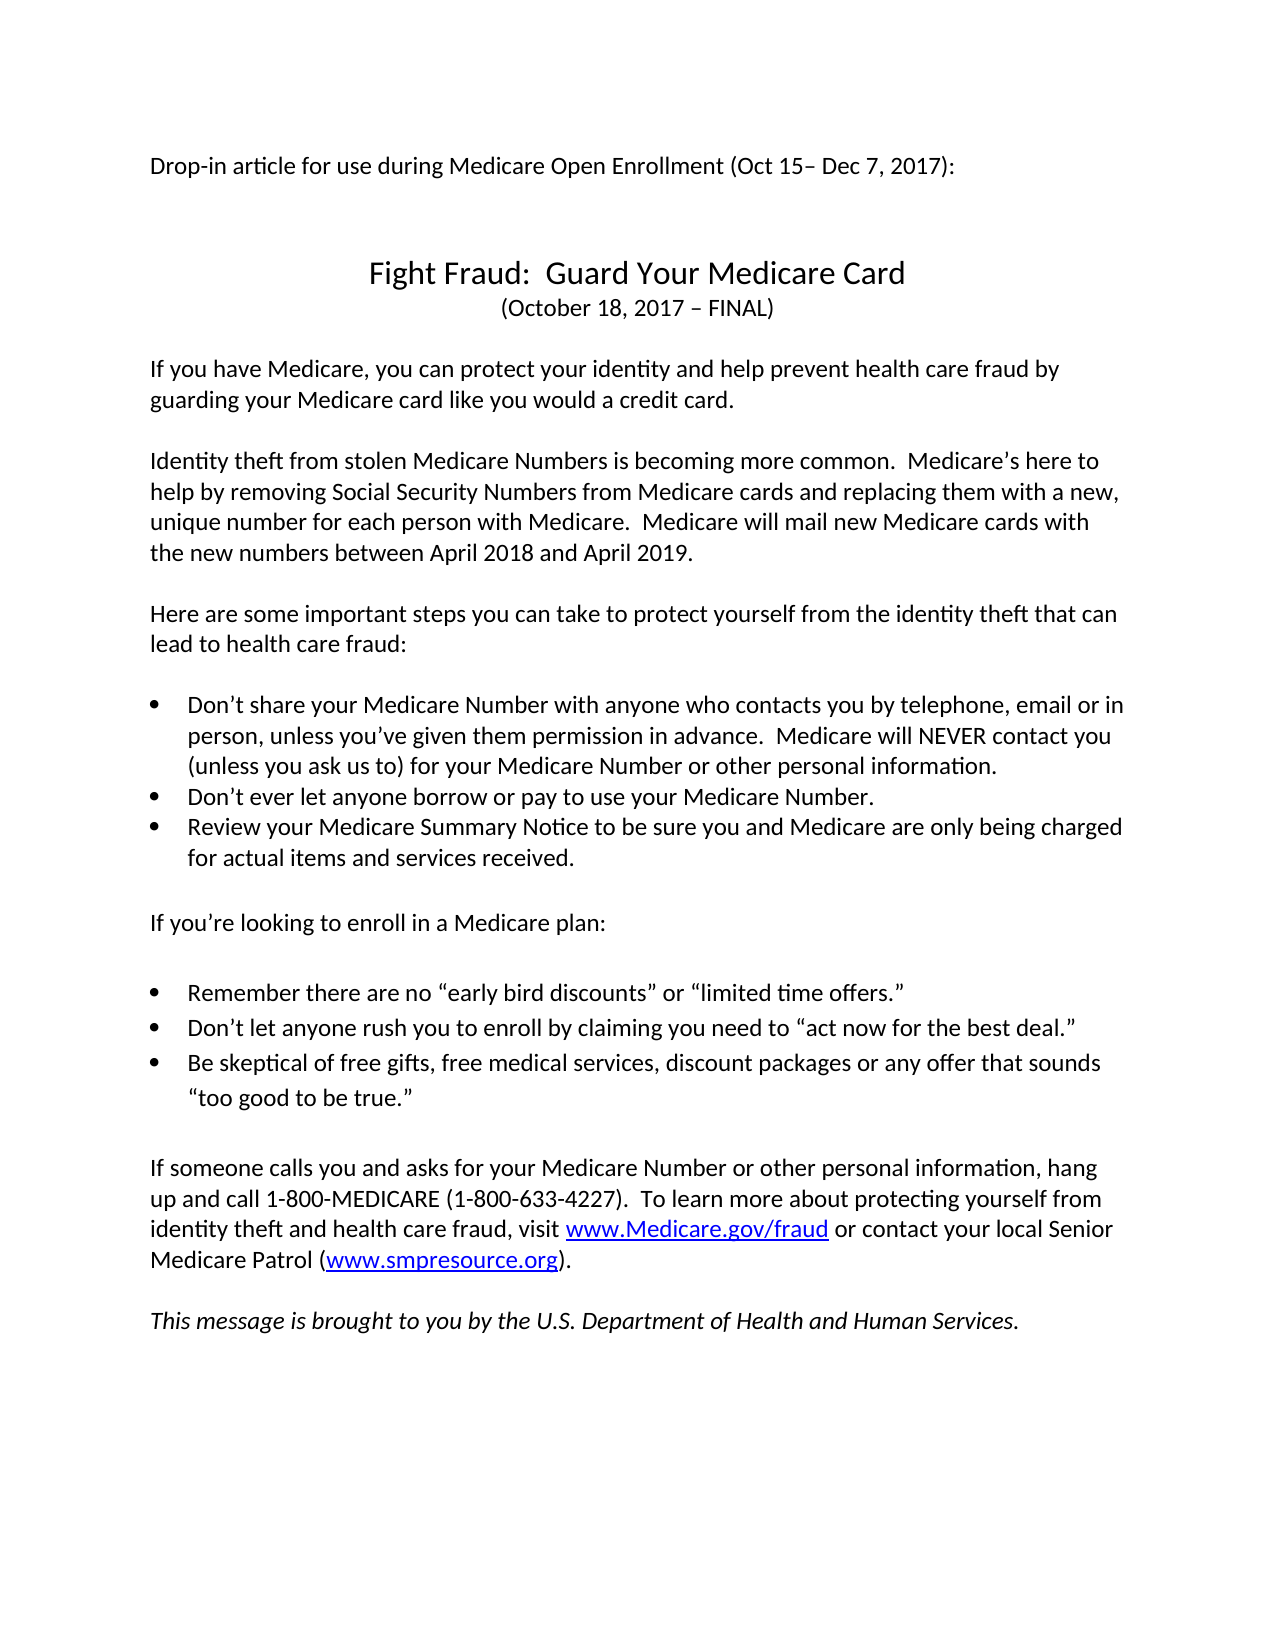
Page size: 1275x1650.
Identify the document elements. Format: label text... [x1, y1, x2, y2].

text Fight Fraud: Guard Your Medicare Card [150, 252, 1125, 292]
text This message is brought to you by the U.S. Department of Health and Human Services. [150, 1305, 1125, 1336]
text (October 18, 2017 – FINAL) [150, 292, 1125, 323]
list Don’t let anyone rush you to enroll by claiming you need to “act now for the best deal.” [150, 1012, 1125, 1043]
list Be skeptical of free gifts, free medical services, discount packages or any offer that sounds “too good to be true.” [150, 1047, 1125, 1113]
list Don’t ever let anyone borrow or pay to use your Medicare Number. [150, 781, 1125, 811]
list Remember there are no “early bird discounts” or “limited time offers.” [150, 977, 1125, 1008]
list Review your Medicare Summary Notice to be sure you and Medicare are only being charged for actual items and services received. [150, 811, 1125, 872]
list Don’t share your Medicare Number with anyone who contacts you by telephone, email or in person, unless you’ve given them permission in advance. Medicare will NEVER contact you (unless you ask us to) for your Medicare Number or other personal information. [150, 689, 1125, 781]
text If you’re looking to enroll in a Medicare plan: [150, 907, 1125, 938]
text Identity theft from stolen Medicare Numbers is becoming more common. Medicare’s here to help by removing Social Security Numbers from Medicare cards and replacing them with a new, unique number for each person with Medicare. Medicare will mail new Medicare cards with the new numbers between April 2018 and April 2019. [150, 445, 1125, 567]
text If you have Medicare, you can protect your identity and help prevent health care fraud by guarding your Medicare card like you would a credit card. [150, 353, 1125, 414]
text Here are some important steps you can take to protect yourself from the identity theft that can lead to health care fraud: [150, 598, 1125, 659]
text Drop-in article for use during Medicare Open Enrollment (Oct 15– Dec 7, 2017): [150, 150, 1125, 181]
text If someone calls you and asks for your Medicare Number or other personal information, hang up and call 1-800-MEDICARE (1-800-633-4227). To learn more about protecting yourself from identity theft and health care fraud, visit www.Medicare.gov/fraud or contact your local Senior Medicare Patrol (www.smpresource.org). [150, 1152, 1125, 1274]
